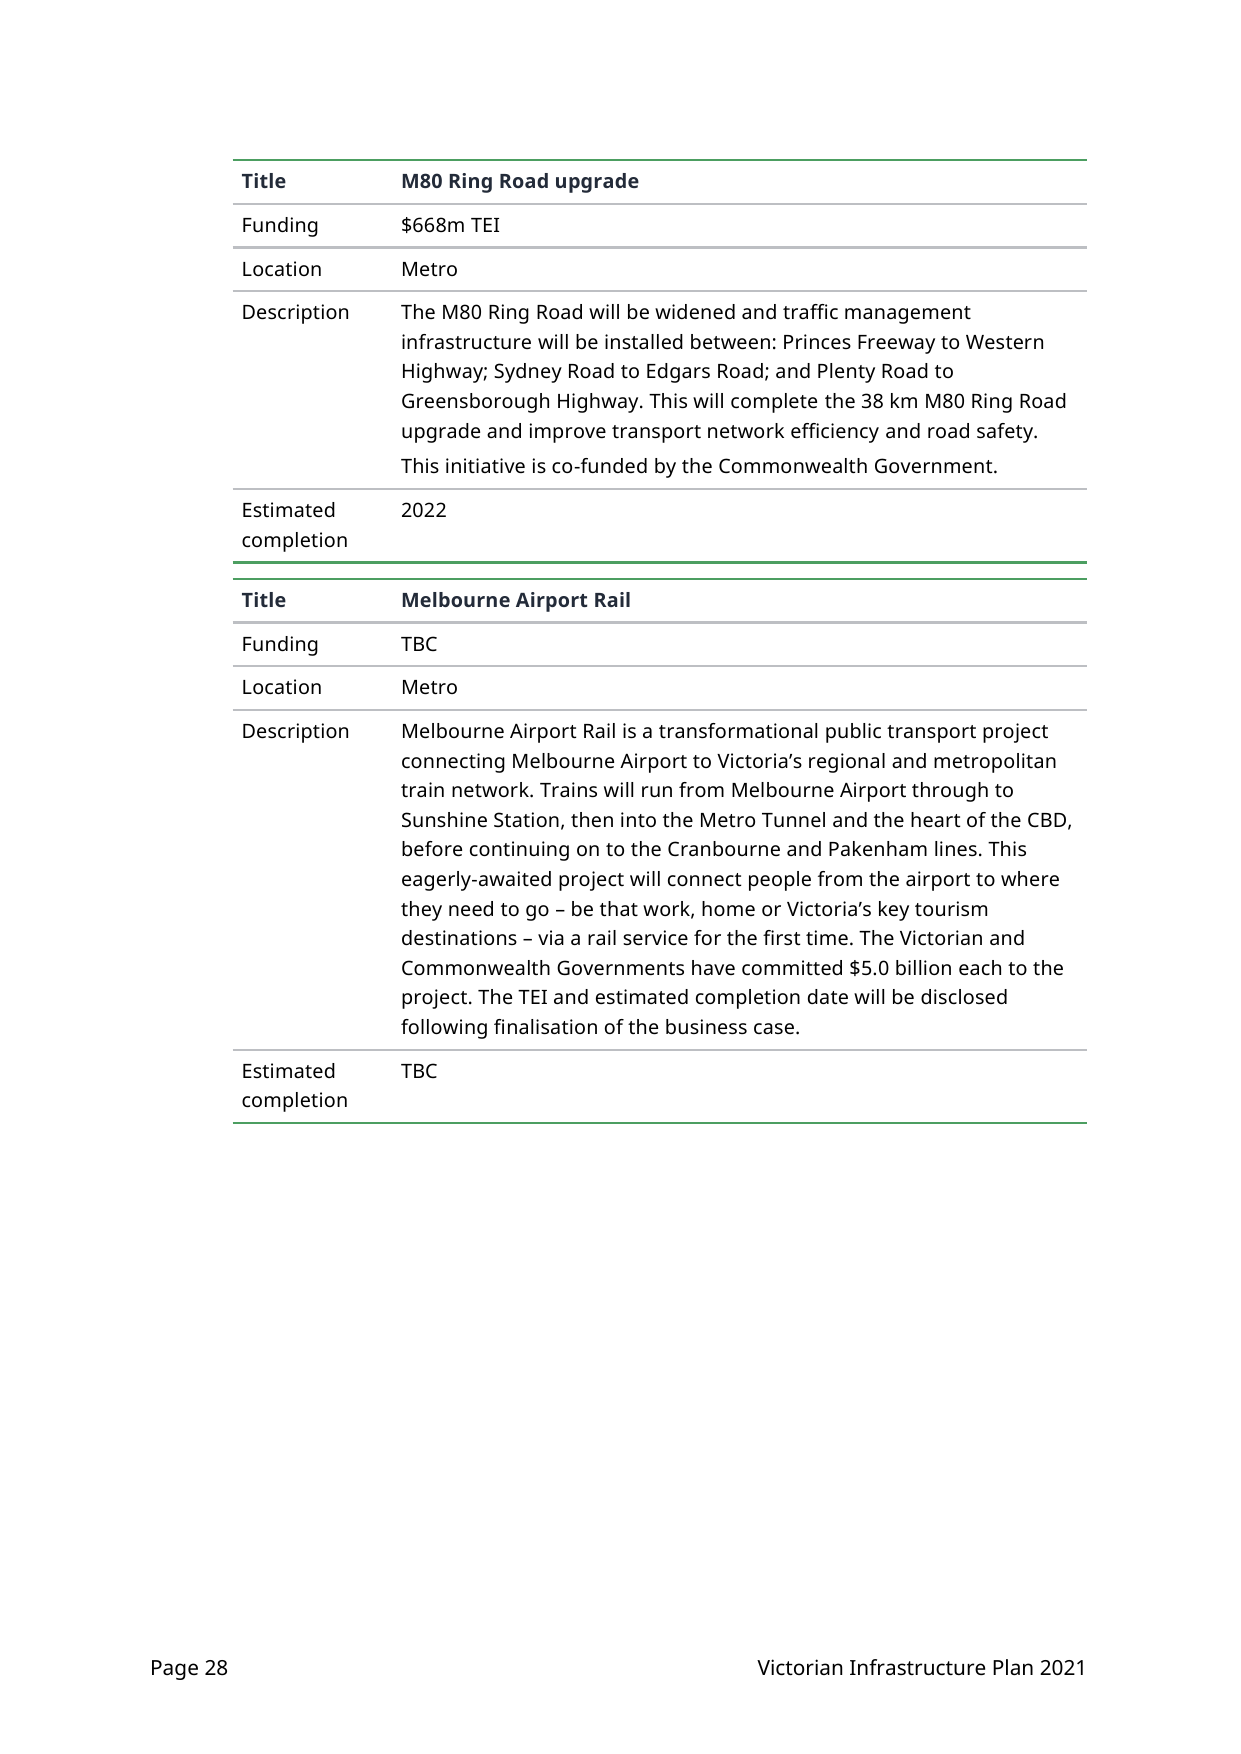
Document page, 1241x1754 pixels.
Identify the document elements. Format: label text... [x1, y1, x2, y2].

table_cell Estimated completion [233, 1051, 392, 1122]
table_cell Metro [392, 667, 1087, 709]
table_header Title [233, 580, 392, 621]
table_cell The M80 Ring Road will be widened and traffic management infrastructure will be installed between: Princes Freeway to Western Highway; Sydney Road to Edgars Road; and Plenty Road to Greensborough Highway. This will complete the 38 km M80 Ring Road upgrade and improve transport network efficiency and road safety. This initiative is co-funded by the Commonwealth Government. [392, 292, 1087, 488]
table_header Title [233, 161, 392, 203]
table_cell Funding [233, 205, 392, 246]
table_header Melbourne Airport Rail [392, 580, 1087, 621]
table_cell Melbourne Airport Rail is a transformational public transport project connecting Melbourne Airport to Victoria’s regional and metropolitan train network. Trains will run from Melbourne Airport through to Sunshine Station, then into the Metro Tunnel and the heart of the CBD, before continuing on to the Cranbourne and Pakenham lines. This eagerly-awaited project will connect people from the airport to where they need to go – be that work, home or Victoria’s key tourism destinations – via a rail service for the first time. The Victorian and Commonwealth Governments have committed $5.0 billion each to the project. The TEI and estimated completion date will be disclosed following finalisation of the business case. [392, 711, 1087, 1048]
table_cell Location [233, 667, 392, 709]
table_cell Description [233, 292, 392, 488]
table_cell TBC [392, 1051, 1087, 1122]
table_cell Metro [392, 249, 1087, 290]
table_cell Location [233, 249, 392, 290]
table_header M80 Ring Road upgrade [392, 161, 1087, 203]
table_cell $668m TEI [392, 205, 1087, 246]
table_cell Description [233, 711, 392, 1048]
table_cell 2022 [392, 490, 1087, 561]
table_cell TBC [392, 624, 1087, 665]
table_cell Funding [233, 624, 392, 665]
table_cell Estimated completion [233, 490, 392, 561]
